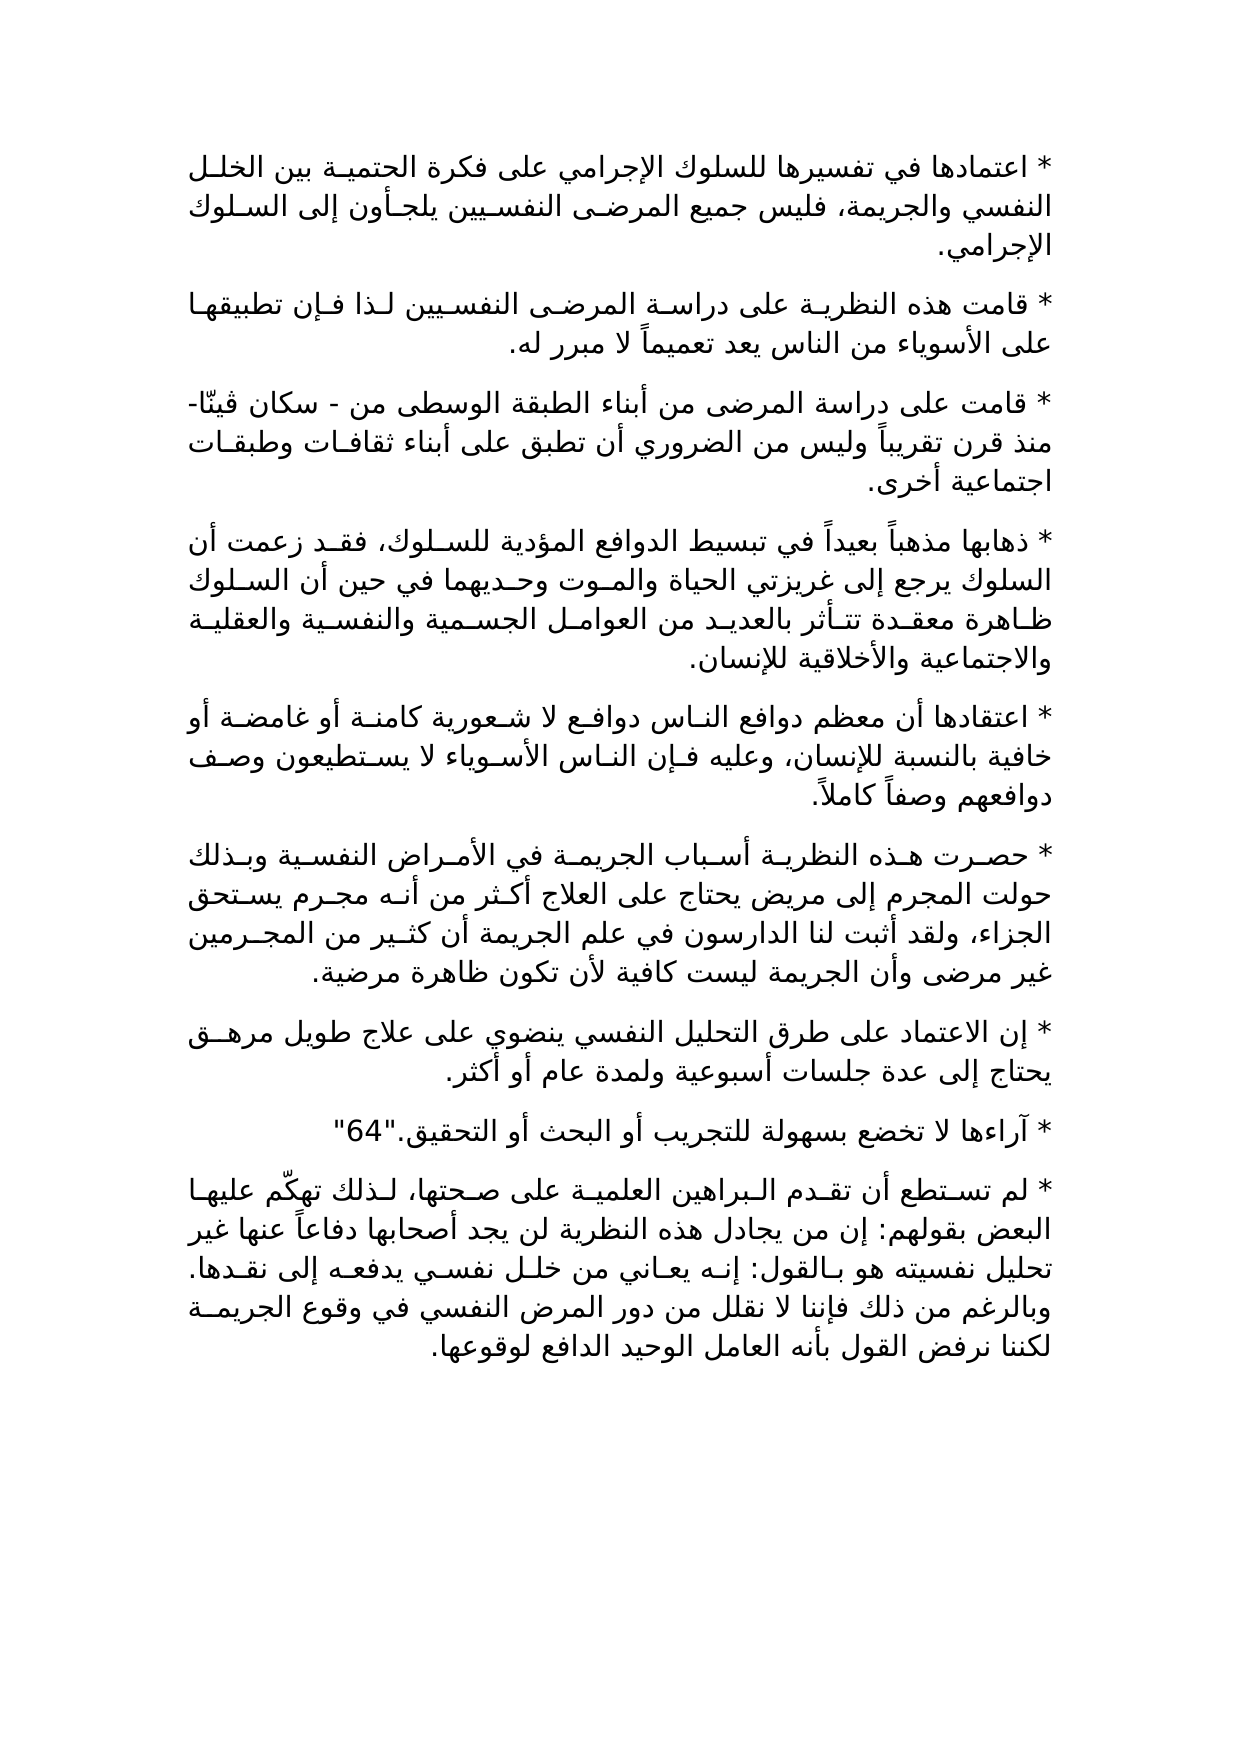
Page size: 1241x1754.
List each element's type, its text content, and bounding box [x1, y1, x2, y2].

text * ذهابها مذهباً بعيداً في تبسيط الدوافع المؤدية للسلوك، فقد زعمت أن السلوك يرجع إلى غريزتي الحياة والموت وحديهما في حين أن السلوك ظاهرة معقدة تتأثر بالعديد من العوامل الجسمية والنفسية والعقلية والاجتماعية والأخلاقية للإنسان. [187, 524, 1053, 675]
text * اعتقادها أن معظم دوافع الناس دوافع لا شعورية كامنة أو غامضة أو خافية بالنسبة للإنسان، وعليه فإن الناس الأسوياء لا يستطيعون وصف دوافعهم وصفاً كاملاً. [187, 701, 1053, 813]
text * اعتمادها في تفسيرها للسلوك الإجرامي على فكرة الحتمية بين الخلل النفسي والجريمة، فليس جميع المرضى النفسيين يلجأون إلى السلوك الإجرامي. [187, 150, 1053, 262]
text * قامت هذه النظرية على دراسة المرضى النفسيين لذا فإن تطبيقها على الأسوياء من الناس يعد تعميماً لا مبرر له. [187, 288, 1053, 361]
text * آراءها لا تخضع بسهولة للتجريب أو البحث أو التحقيق."64" [187, 1114, 1053, 1148]
text * إن الاعتماد على طرق التحليل النفسي ينضوي على علاج طويل مرهق يحتاج إلى عدة جلسات أسبوعية ولمدة عام أو أكثر. [187, 1015, 1053, 1088]
text * حصرت هذه النظرية أسباب الجريمة في الأمراض النفسية وبذلك حولت المجرم إلى مريض يحتاج على العلاج أكثر من أنه مجرم يستحق الجزاء، ولقد أثبت لنا الدارسون في علم الجريمة أن كثير من المجرمين غير مرضى وأن الجريمة ليست كافية لأن تكون ظاهرة مرضية. [187, 838, 1053, 989]
text * قامت على دراسة المرضى من أبناء الطبقة الوسطى من - سكان ڤينّا- منذ قرن تقريباً وليس من الضروري أن تطبق على أبناء ثقافات وطبقات اجتماعية أخرى. [187, 386, 1053, 498]
text * لم تستطع أن تقدم البراهين العلمية على صحتها، لذلك تهكّم عليها البعض بقولهم: إن من يجادل هذه النظرية لن يجد أصحابها دفاعاً عنها غير تحليل نفسيته هو بالقول: إنه يعاني من خلل نفسي يدفعه إلى نقدها. وبالرغم من ذلك فإننا لا نقلل من دور المرض النفسي في وقوع الجريمة لكننا نرفض القول بأنه العامل الوحيد الدافع لوقوعها. [187, 1174, 1053, 1363]
